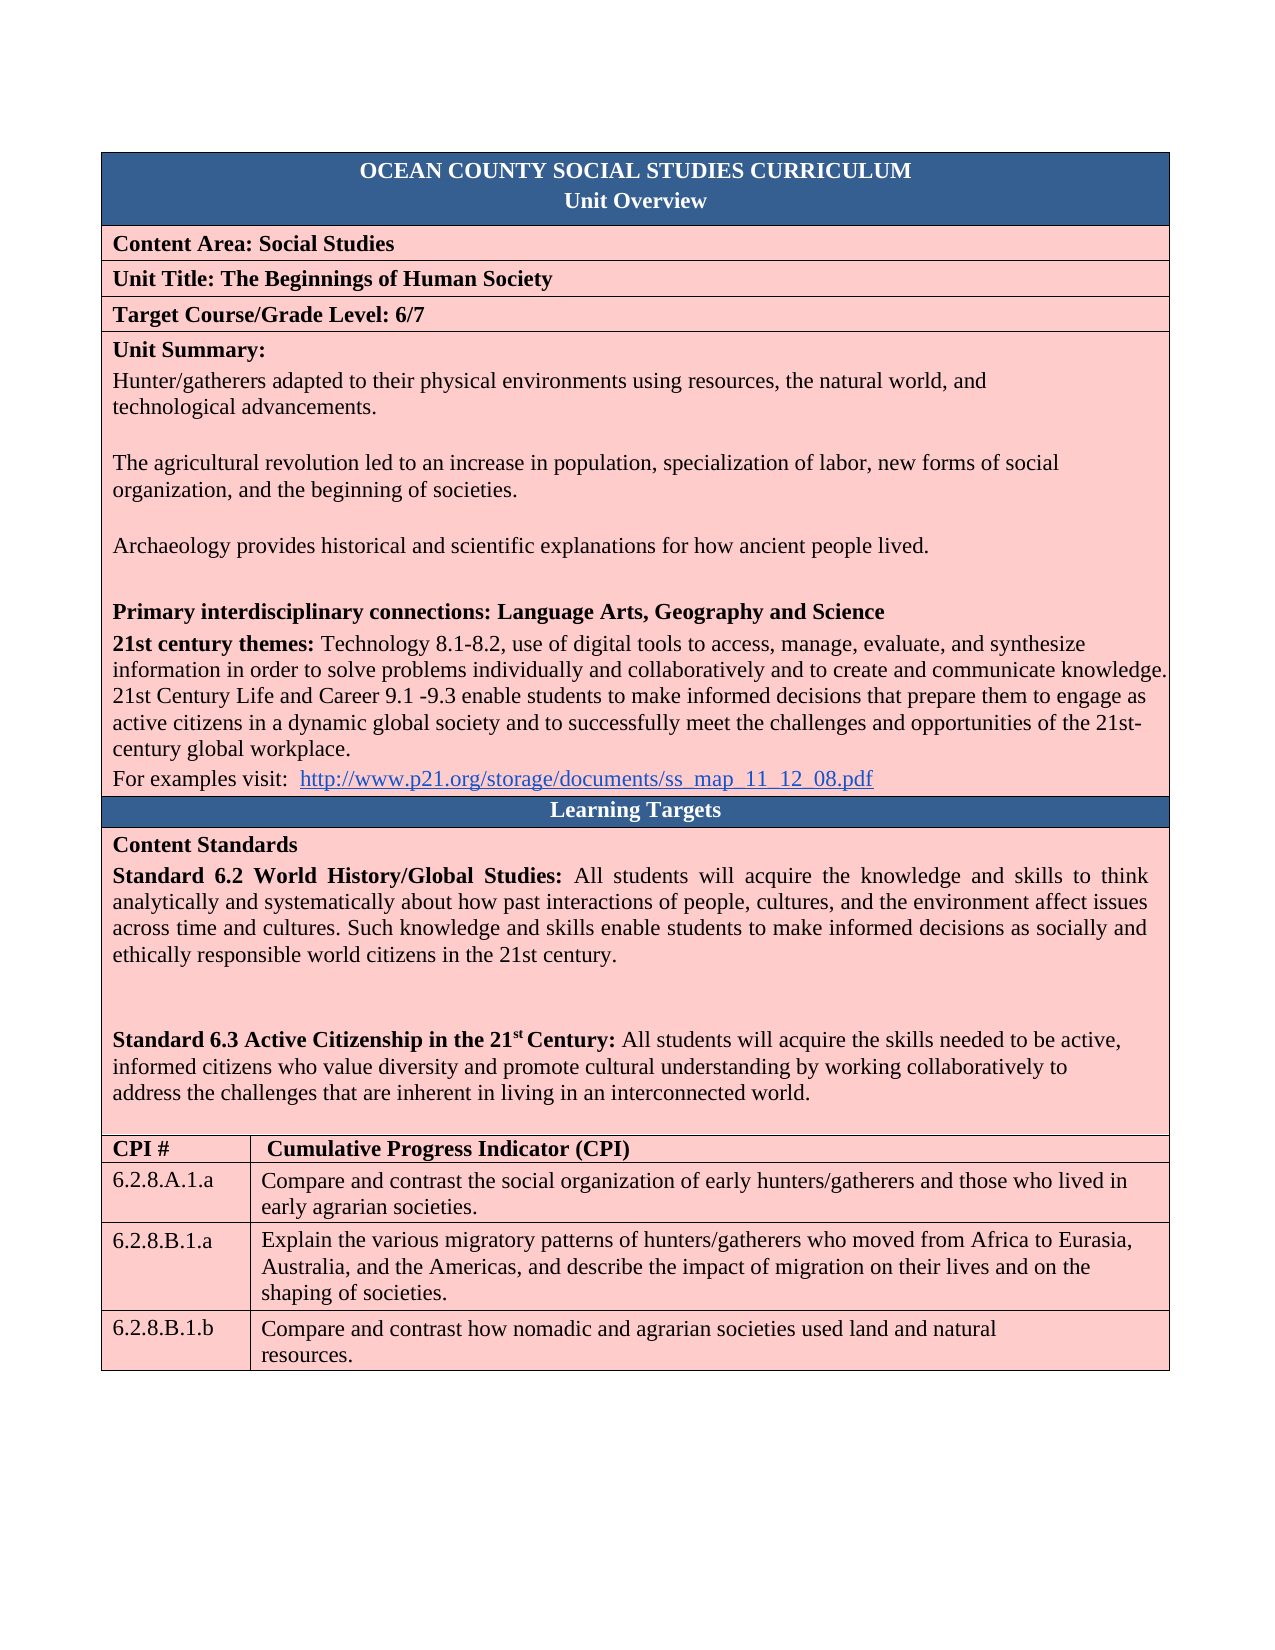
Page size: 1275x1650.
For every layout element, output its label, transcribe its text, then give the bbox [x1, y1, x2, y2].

table_cell 6.2.8.B.1.a [102, 1223, 250, 1310]
table_cell Unit Title: The Beginnings of Human Society [102, 261, 1169, 296]
table_cell Compare and contrast how nomadic and agrarian societies used land and natural resources. [251, 1311, 1169, 1370]
table_cell Learning Targets [102, 797, 1169, 827]
table_cell Content Standards Standard 6.2 World History/Global Studies: All students will acquire the knowledge and skills to think analytically and systematically about how past interactions of people, cultures, and the environment affect issues across time and cultures. Such knowledge and skills enable students to make informed decisions as socially and ethically responsible world citizens in the 21st century. Standard 6.3 Active Citizenship in the 21st Century: All students will acquire the skills needed to be active, informed citizens who value diversity and promote cultural understanding by working collaboratively to address the challenges that are inherent in living in an interconnected world. [102, 828, 1169, 1134]
table_cell Unit Summary: Hunter/gatherers adapted to their physical environments using resources, the natural world, and technological advancements. The agricultural revolution led to an increase in population, specialization of labor, new forms of social organization, and the beginning of societies. Archaeology provides historical and scientific explanations for how ancient people lived. [102, 332, 1169, 569]
table_cell Content Area: Social Studies [102, 226, 1169, 260]
table_cell Target Course/Grade Level: 6/7 [102, 297, 1169, 331]
table_cell Compare and contrast the social organization of early hunters/gatherers and those who lived in early agrarian societies. [251, 1163, 1169, 1222]
table_cell 21st century themes: Technology 8.1-8.2, use of digital tools to access, manage, evaluate, and synthesize information in order to solve problems individually and collaboratively and to create and communicate knowledge. 21st Century Life and Career 9.1 -9.3 enable students to make informed decisions that prepare them to engage as active citizens in a dynamic global society and to successfully meet the challenges and opportunities of the 21st-century global workplace. For examples visit: http://www.p21.org/storage/documents/ss_map_11_12_08.pdf [102, 626, 1169, 796]
table_header OCEAN COUNTY SOCIAL STUDIES CURRICULUM Unit Overview [102, 153, 1169, 225]
table_cell CPI # [102, 1136, 250, 1162]
table_cell 6.2.8.A.1.a [102, 1163, 250, 1222]
table_cell 6.2.8.B.1.b [102, 1311, 250, 1370]
table_cell Explain the various migratory patterns of hunters/gatherers who moved from Africa to Eurasia, Australia, and the Americas, and describe the impact of migration on their lives and on the shaping of societies. [251, 1223, 1169, 1310]
table_cell Cumulative Progress Indicator (CPI) [251, 1136, 1169, 1162]
table_cell Primary interdisciplinary connections: Language Arts, Geography and Science [102, 569, 1169, 625]
